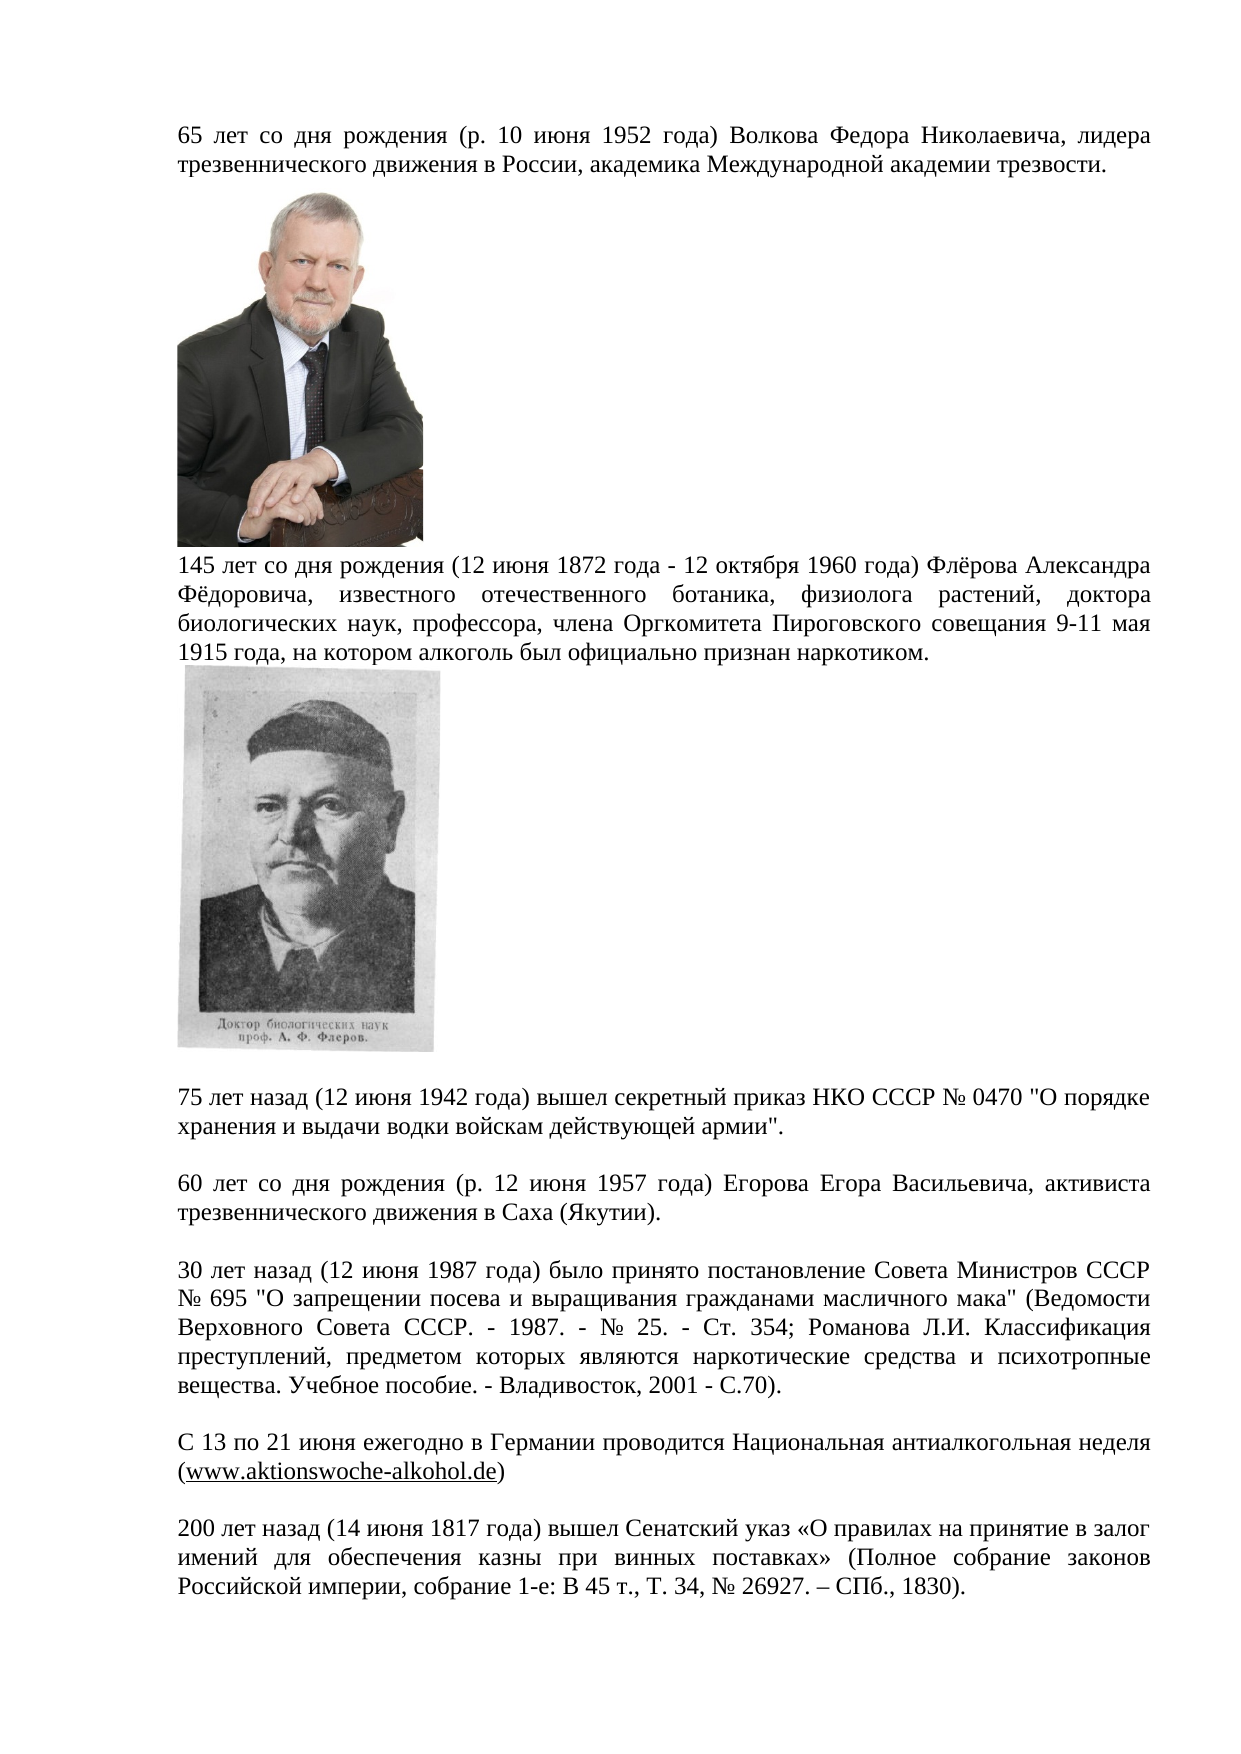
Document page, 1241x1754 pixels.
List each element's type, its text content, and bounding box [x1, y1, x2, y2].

text 30 лет назад (12 июня 1987 года) было принято постановление Совета Министров СССР № 695 "О запрещении посева и выращивания гражданами масличного мака" (Ведомости Верховного Совета СССР. - 1987. - № 25. - Ст. 354; Романова Л.И. Классификация преступлений, предметом которых являются наркотические средства и психотропные вещества. Учебное пособие. - Владивосток, 2001 - С.70). [177, 1255, 1152, 1398]
text 75 лет назад (12 июня 1942 года) вышел секретный приказ НКО СССР № 0470 "О порядке хранения и выдачи водки войскам действующей армии". [177, 1082, 1152, 1140]
text 200 лет назад (14 июня 1817 года) вышел Сенатский указ «О правилах на принятие в залог имений для обеспечения казны при винных поставках» (Полное собрание законов Российской империи, собрание 1-е: В 45 т., Т. 34, № 26927. – СПб., 1830). [177, 1513, 1152, 1600]
picture [177, 665, 441, 1052]
text 65 лет со дня рождения (р. 10 июня 1952 года) Волкова Федора Николаевича, лидера трезвеннического движения в России, академика Международной академии трезвости. [177, 120, 1152, 178]
text С 13 по 21 июня ежегодно в Германии проводится Национальная антиалкогольная неделя (www.aktionswoche-alkohol.de) [177, 1427, 1152, 1485]
picture [177, 177, 424, 547]
text 145 лет со дня рождения (12 июня 1872 года - 12 октября 1960 года) Флёрова Александра Фёдоровича, известного отечественного ботаника, физиолога растений, доктора биологических наук, профессора, члена Оргкомитета Пироговского совещания 9-11 мая 1915 года, на котором алкоголь был официально признан наркотиком. [177, 551, 1152, 666]
text 60 лет со дня рождения (р. 12 июня 1957 года) Егорова Егора Васильевича, активиста трезвеннического движения в Саха (Якутии). [177, 1168, 1152, 1226]
